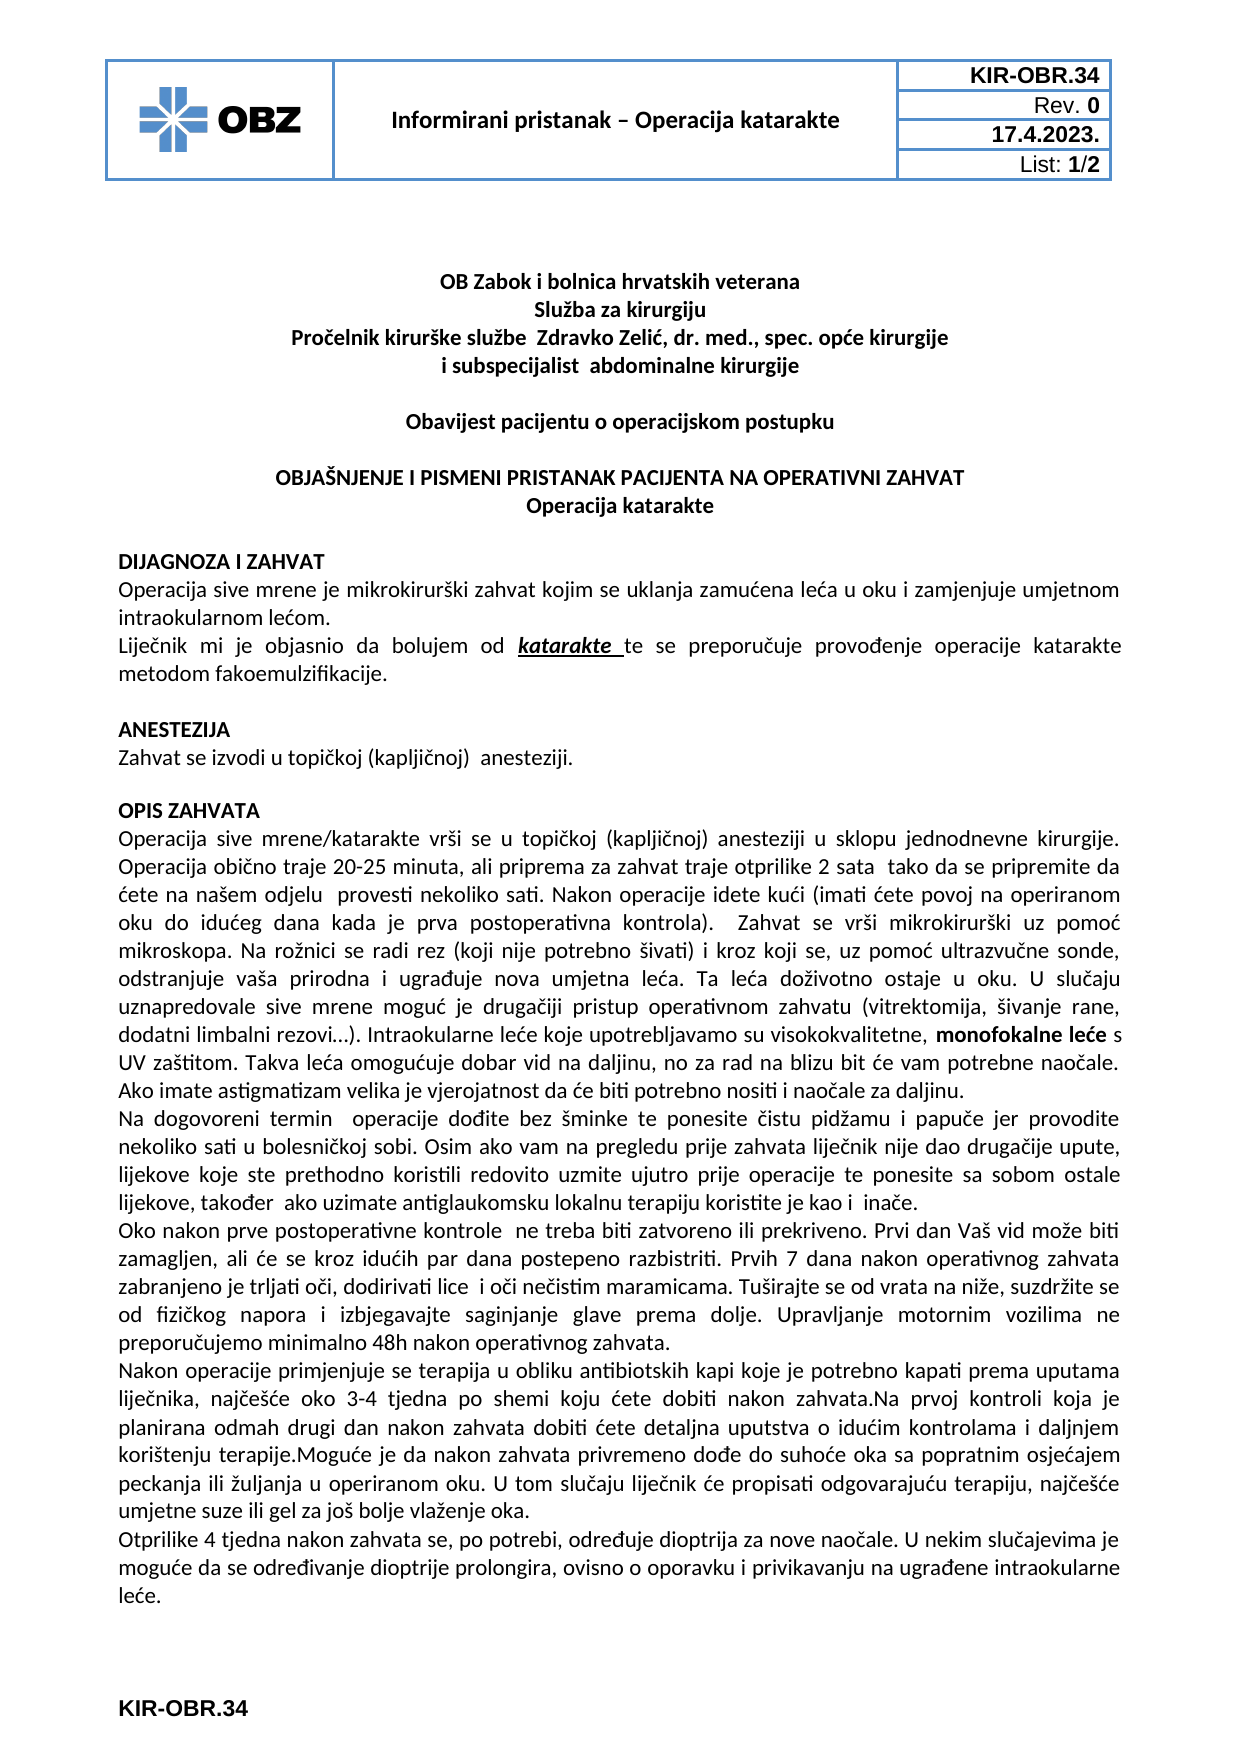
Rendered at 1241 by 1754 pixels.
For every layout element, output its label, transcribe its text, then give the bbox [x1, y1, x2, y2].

text Operacija sive mrene je mikrokirurški zahvat kojim se uklanja zamućena leća u oku i zamjenjuje umjetnom intraokularnom lećom. [118, 575, 1122, 631]
text OBJAŠNJENJE I PISMENI PRISTANAK PACIJENTA NA OPERATIVNI ZAHVAT [118, 463, 1122, 491]
text DIJAGNOZA I ZAHVAT [118, 547, 1122, 575]
text OB Zabok i bolnica hrvatskih veterana [118, 267, 1122, 295]
text OPIS ZAHVATA [118, 796, 1122, 824]
text Obavijest pacijentu o operacijskom postupku [118, 407, 1122, 435]
text Operacija sive mrene/katarakte vrši se u topičkoj (kapljičnoj) anesteziji u sklopu jednodnevne kirurgije. Operacija obično traje 20-25 minuta, ali priprema za zahvat traje otprilike 2 sata tako da se pripremite da ćete na našem odjelu provesti nekoliko sati. Nakon operacije idete kući (imati ćete povoj na operiranom oku do idućeg dana kada je prva postoperativna kontrola). Zahvat se vrši mikrokirurški uz pomoć mikroskopa. Na rožnici se radi rez (koji nije potrebno šivati) i kroz koji se, uz pomoć ultrazvučne sonde, odstranjuje vaša prirodna i ugrađuje nova umjetna leća. Ta leća doživotno ostaje u oku. U slučaju uznapredovale sive mrene moguć je drugačiji pristup operativnom zahvatu (vitrektomija, šivanje rane, dodatni limbalni rezovi…). Intraokularne leće koje upotrebljavamo su visokokvalitetne, monofokalne leće s UV zaštitom. Takva leća omogućuje dobar vid na daljinu, no za rad na blizu bit će vam potrebne naočale. Ako imate astigmatizam velika je vjerojatnost da će biti potrebno nositi i naočale za daljinu. [118, 824, 1122, 1104]
picture [139, 87, 301, 152]
text Služba za kirurgiju [118, 295, 1122, 323]
text Oko nakon prve postoperativne kontrole ne treba biti zatvoreno ili prekriveno. Prvi dan Vaš vid može biti zamagljen, ali će se kroz idućih par dana postepeno razbistriti. Prvih 7 dana nakon operativnog zahvata zabranjeno je trljati oči, dodirivati lice i oči nečistim maramicama. Tuširajte se od vrata na niže, suzdržite se od fizičkog napora i izbjegavajte saginjanje glave prema dolje. Upravljanje motornim vozilima ne preporučujemo minimalno 48h nakon operativnog zahvata. [118, 1216, 1122, 1357]
text Otprilike 4 tjedna nakon zahvata se, po potrebi, određuje dioptrija za nove naočale. U nekim slučajevima je moguće da se određivanje dioptrije prolongira, ovisno o oporavku i privikavanju na ugrađene intraokularne leće. [118, 1525, 1122, 1609]
text Nakon operacije primjenjuje se terapija u obliku antibiotskih kapi koje je potrebno kapati prema uputama liječnika, najčešće oko 3-4 tjedna po shemi koju ćete dobiti nakon zahvata.Na prvoj kontroli koja je planirana odmah drugi dan nakon zahvata dobiti ćete detaljna uputstva o idućim kontrolama i daljnjem korištenju terapije.Moguće je da nakon zahvata privremeno dođe do suhoće oka sa popratnim osjećajem peckanja ili žuljanja u operiranom oku. U tom slučaju liječnik će propisati odgovarajuću terapiju, najčešće umjetne suze ili gel za još bolje vlaženje oka. [118, 1357, 1122, 1525]
text ANESTEZIJA [118, 715, 1122, 743]
text Liječnik mi je objasnio da bolujem od katarakte te se preporučuje provođenje operacije katarakte metodom fakoemulzifikacije. [118, 631, 1122, 687]
list Zahvat se izvodi u topičkoj (kapljičnoj) anesteziji. [118, 743, 1122, 771]
text Operacija katarakte [118, 491, 1122, 519]
text Pročelnik kirurške službe Zdravko Zelić, dr. med., spec. opće kirurgije [118, 323, 1122, 351]
text Na dogovoreni termin operacije dođite bez šminke te ponesite čistu pidžamu i papuče jer provodite nekoliko sati u bolesničkoj sobi. Osim ako vam na pregledu prije zahvata liječnik nije dao drugačije upute, lijekove koje ste prethodno koristili redovito uzmite ujutro prije operacije te ponesite sa sobom ostale lijekove, također ako uzimate antiglaukomsku lokalnu terapiju koristite je kao i inače. [118, 1104, 1122, 1216]
text i subspecijalist abdominalne kirurgije [118, 351, 1122, 379]
